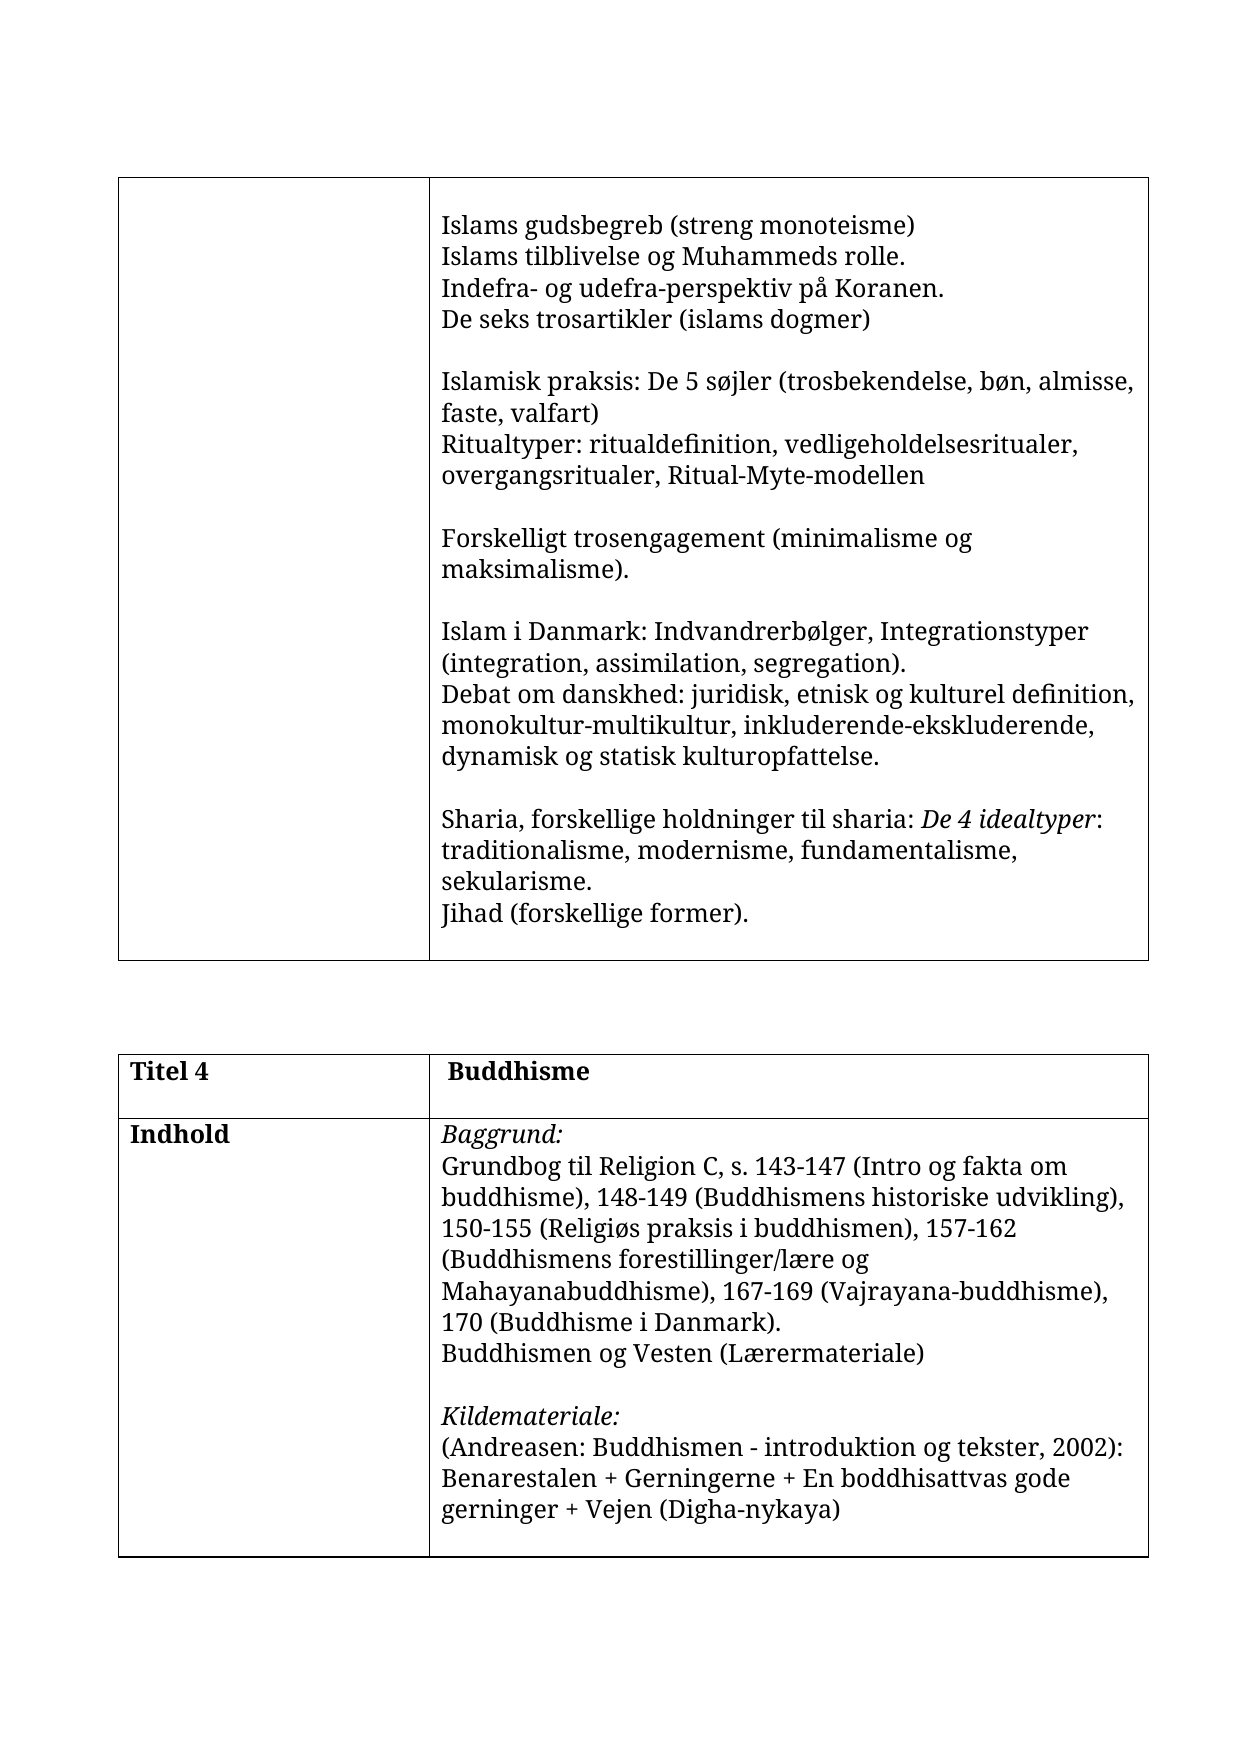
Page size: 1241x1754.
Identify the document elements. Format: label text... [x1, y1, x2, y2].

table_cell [119, 178, 429, 959]
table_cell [430, 1119, 1148, 1556]
table_header Buddhisme [430, 1055, 1148, 1118]
table_cell Indhold [119, 1119, 429, 1556]
table_header Titel 4 [119, 1055, 429, 1118]
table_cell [430, 178, 1148, 959]
